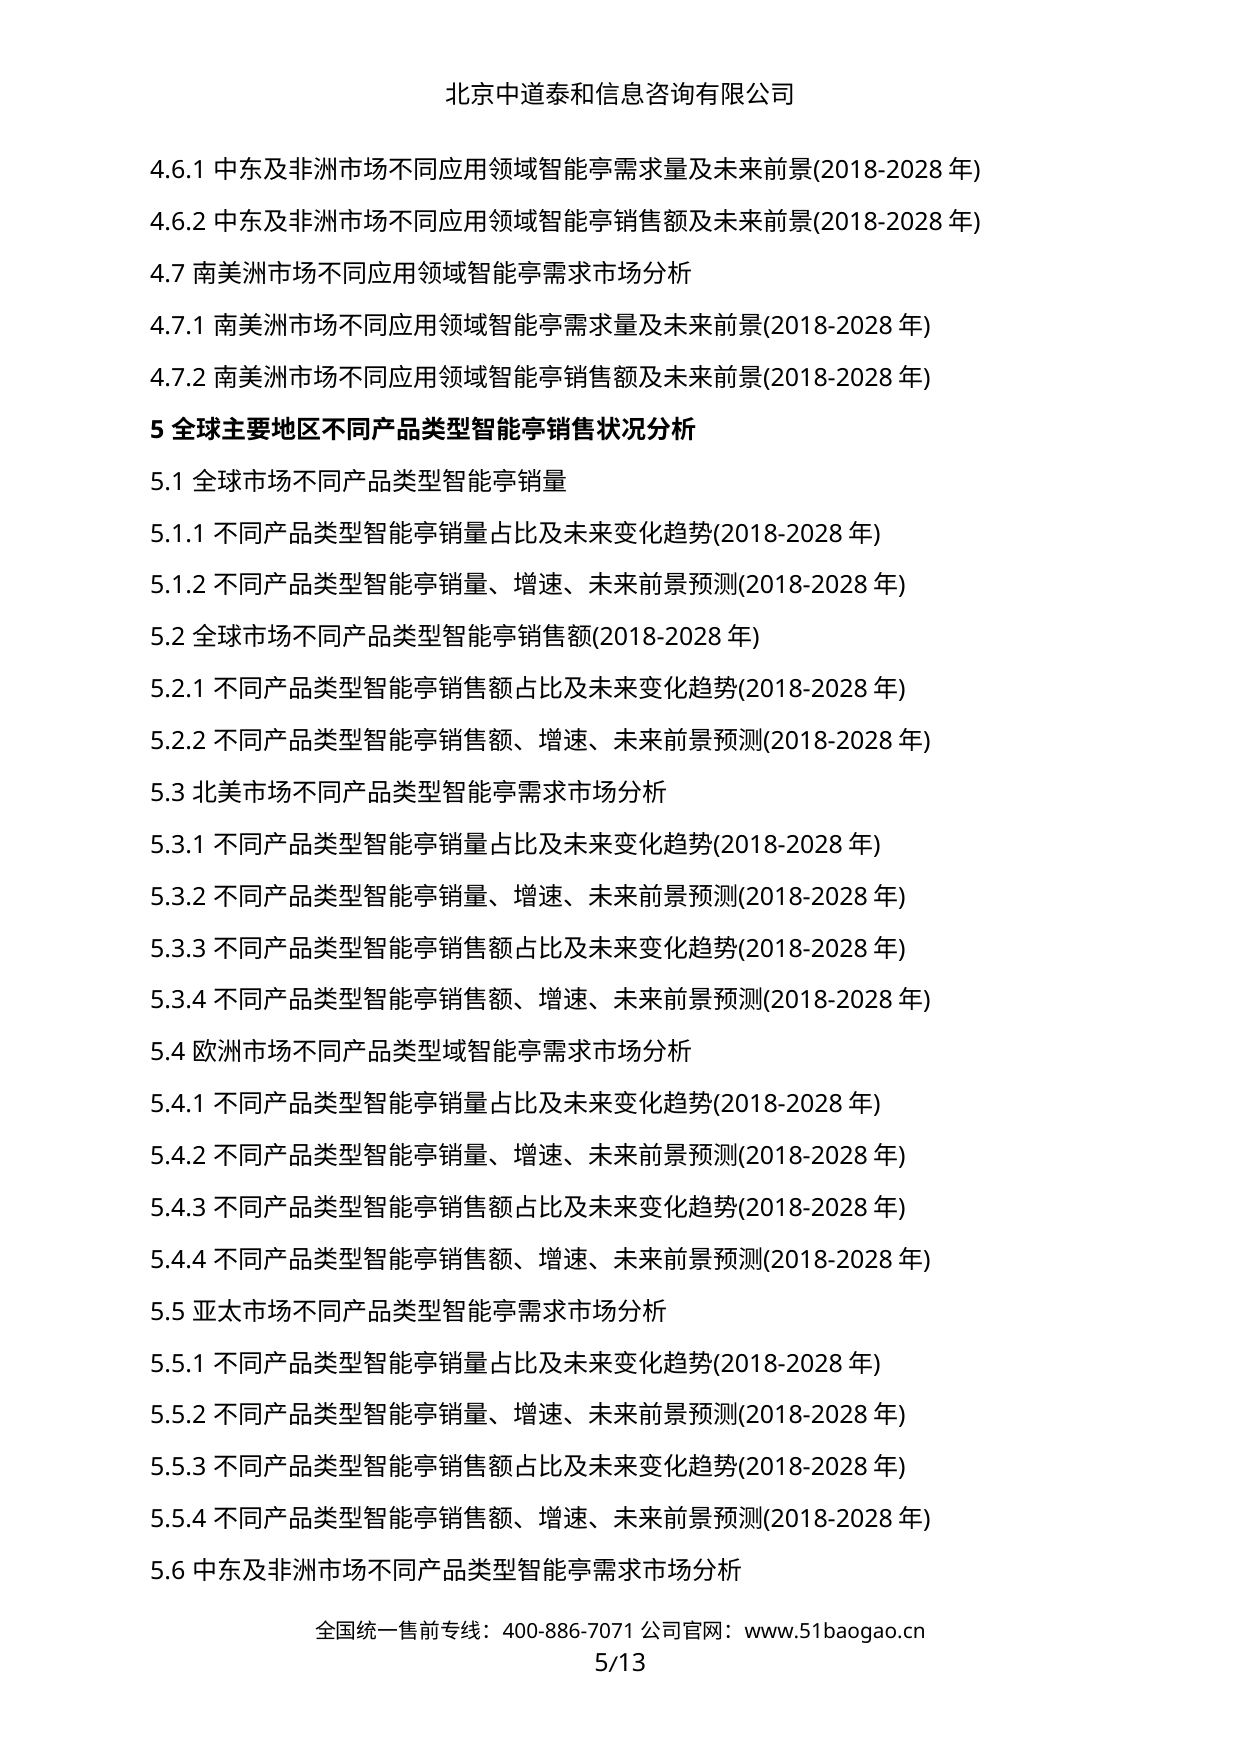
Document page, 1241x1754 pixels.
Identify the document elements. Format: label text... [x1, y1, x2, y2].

text 5.3.4 不同产品类型智能亭销售额、增速、未来前景预测(2018-2028年) [150, 980, 1090, 1016]
text 4.7.1 南美洲市场不同应用领域智能亭需求量及未来前景(2018-2028年) [150, 306, 1090, 342]
text 4.7 南美洲市场不同应用领域智能亭需求市场分析 [150, 254, 1090, 290]
text 5.4.1 不同产品类型智能亭销量占比及未来变化趋势(2018-2028年) [150, 1084, 1090, 1120]
text 5.5.2 不同产品类型智能亭销量、增速、未来前景预测(2018-2028年) [150, 1395, 1090, 1431]
text 5.3.2 不同产品类型智能亭销量、增速、未来前景预测(2018-2028年) [150, 876, 1090, 912]
text 5.1.1 不同产品类型智能亭销量占比及未来变化趋势(2018-2028年) [150, 513, 1090, 549]
text 5.3.3 不同产品类型智能亭销售额占比及未来变化趋势(2018-2028年) [150, 928, 1090, 964]
text 4.6.2 中东及非洲市场不同应用领域智能亭销售额及未来前景(2018-2028年) [150, 202, 1090, 238]
text 4.6.1 中东及非洲市场不同应用领域智能亭需求量及未来前景(2018-2028年) [150, 150, 1090, 186]
text 5.4.2 不同产品类型智能亭销量、增速、未来前景预测(2018-2028年) [150, 1136, 1090, 1172]
text 5.4.3 不同产品类型智能亭销售额占比及未来变化趋势(2018-2028年) [150, 1187, 1090, 1224]
text 5.4 欧洲市场不同产品类型域智能亭需求市场分析 [150, 1032, 1090, 1068]
text 5.2.1 不同产品类型智能亭销售额占比及未来变化趋势(2018-2028年) [150, 669, 1090, 705]
text 5.2.2 不同产品类型智能亭销售额、增速、未来前景预测(2018-2028年) [150, 721, 1090, 757]
text 5.2 全球市场不同产品类型智能亭销售额(2018-2028年) [150, 617, 1090, 653]
text 5.3 北美市场不同产品类型智能亭需求市场分析 [150, 772, 1090, 809]
text 5.5.4 不同产品类型智能亭销售额、增速、未来前景预测(2018-2028年) [150, 1499, 1090, 1535]
text 5.5.3 不同产品类型智能亭销售额占比及未来变化趋势(2018-2028年) [150, 1447, 1090, 1483]
text 5.4.4 不同产品类型智能亭销售额、增速、未来前景预测(2018-2028年) [150, 1239, 1090, 1276]
text 5.6 中东及非洲市场不同产品类型智能亭需求市场分析 [150, 1551, 1090, 1587]
text 4.7.2 南美洲市场不同应用领域智能亭销售额及未来前景(2018-2028年) [150, 357, 1090, 394]
text 5.5 亚太市场不同产品类型智能亭需求市场分析 [150, 1291, 1090, 1327]
text 5.1 全球市场不同产品类型智能亭销量 [150, 461, 1090, 497]
text 5 全球主要地区不同产品类型智能亭销售状况分析 [150, 409, 1090, 446]
text 5.5.1 不同产品类型智能亭销量占比及未来变化趋势(2018-2028年) [150, 1343, 1090, 1379]
text 5.1.2 不同产品类型智能亭销量、增速、未来前景预测(2018-2028年) [150, 565, 1090, 601]
text 5.3.1 不同产品类型智能亭销量占比及未来变化趋势(2018-2028年) [150, 824, 1090, 861]
